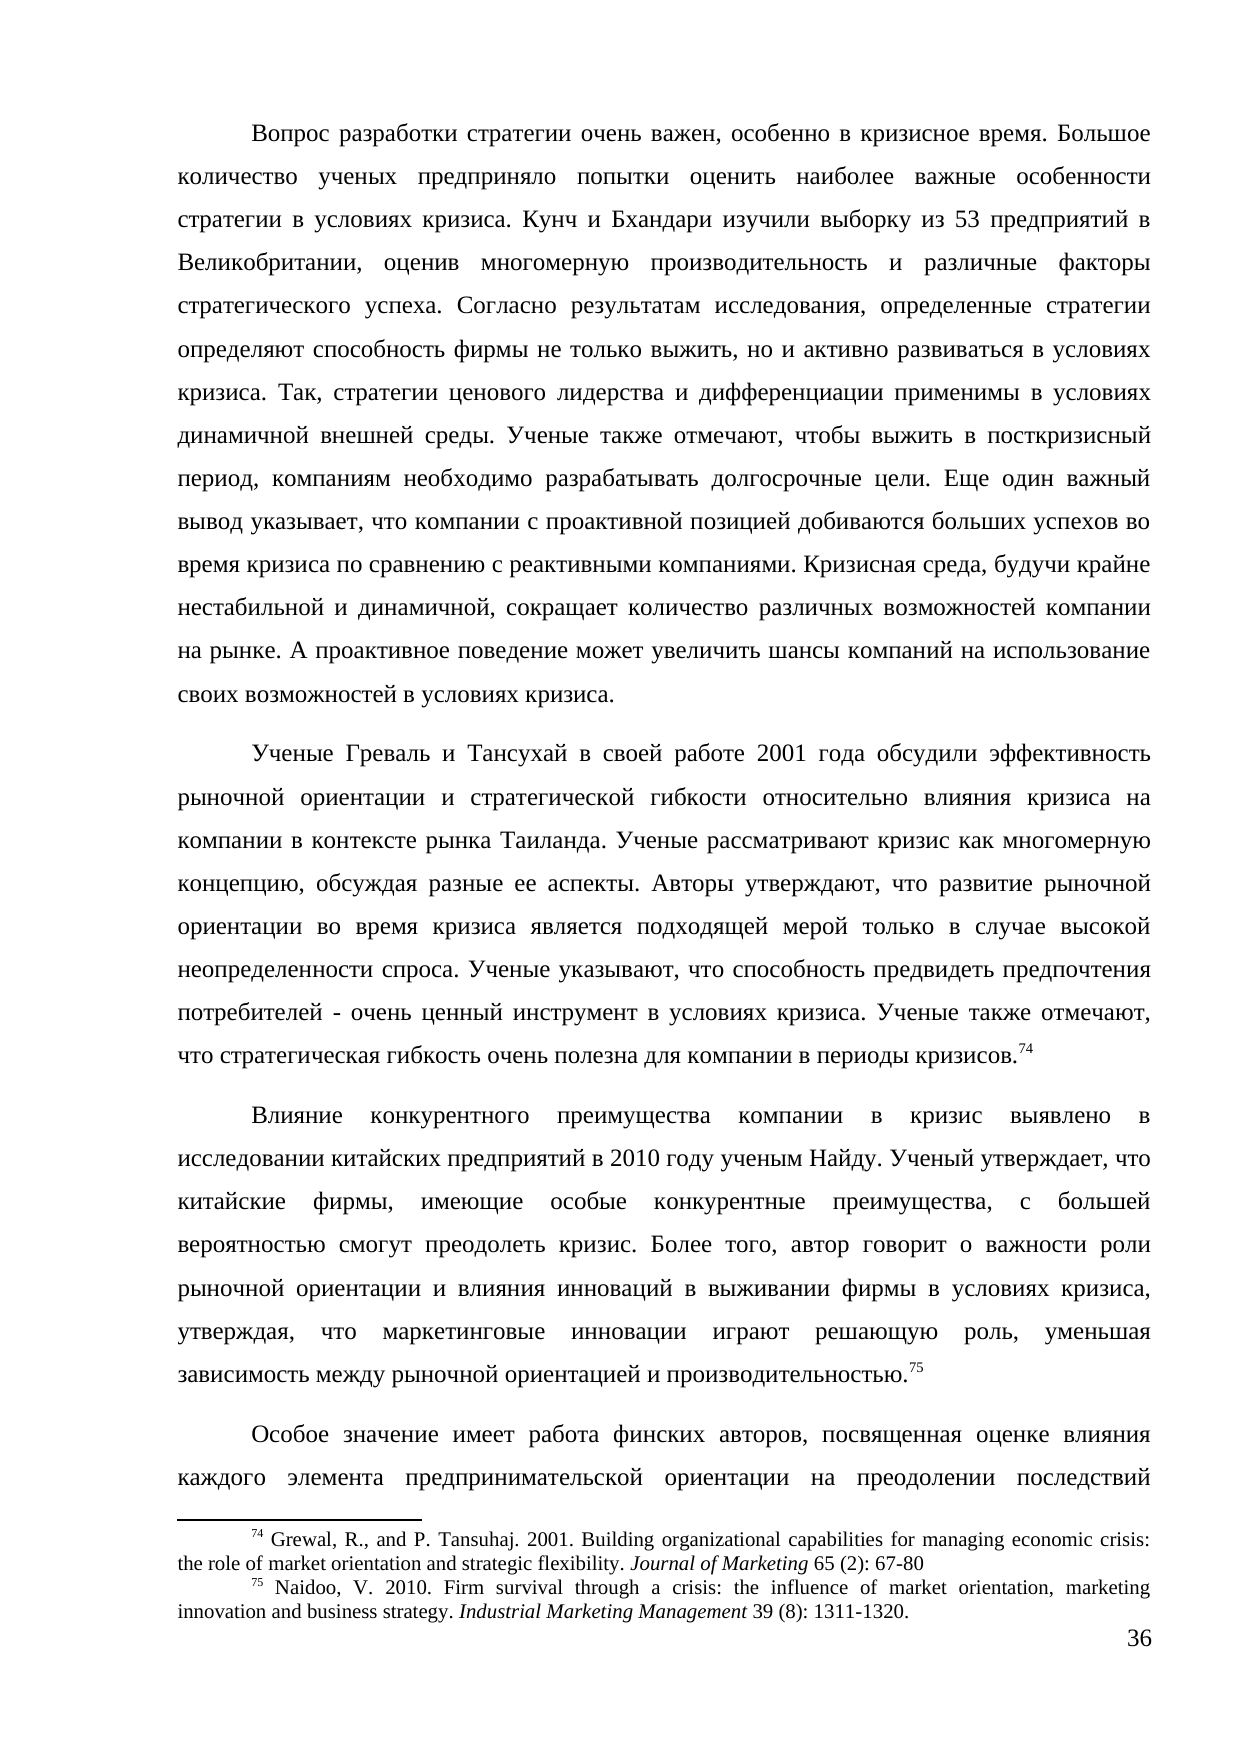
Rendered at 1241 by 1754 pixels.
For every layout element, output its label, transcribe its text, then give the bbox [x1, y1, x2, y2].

text Влияние конкурентного преимущества компании в кризис выявлено в исследовании китайских предприятий в 2010 году ученым Найду. Ученый утверждает, что китайские фирмы, имеющие особые конкурентные преимущества, с большей вероятностью смогут преодолеть кризис. Более того, автор говорит о важности роли рыночной ориентации и влияния инноваций в выживании фирмы в условиях кризиса, утверждая, что маркетинговые инновации играют решающую роль, уменьшая зависимость между рыночной ориентацией и производительностью. [177, 1100, 1152, 1388]
text Ученые Греваль и Тансухай в своей работе 2001 года обсудили эффективность рыночной ориентации и стратегической гибкости относительно влияния кризиса на компании в контексте рынка Таиланда. Ученые рассматривают кризис как многомерную концепцию, обсуждая разные ее аспекты. Авторы утверждают, что развитие рыночной ориентации во время кризиса является подходящей мерой только в случае высокой неопределенности спроса. Ученые указывают, что способность предвидеть предпочтения потребителей - очень ценный инструмент в условиях кризиса. Ученые также отмечают, что стратегическая гибкость очень полезна для компании в периоды кризисов. [177, 738, 1152, 1069]
text Вопрос разработки стратегии очень важен, особенно в кризисное время. Большое количество ученых предприняло попытки оценить наиболее важные особенности стратегии в условиях кризиса. Кунч и Бхандари изучили выборку из 53 предприятий в Великобритании, оценив многомерную производительность и различные факторы стратегического успеха. Согласно результатам исследования, определенные стратегии определяют способность фирмы не только выжить, но и активно развиваться в условиях кризиса. Так, стратегии ценового лидерства и дифференциации применимы в условиях динамичной внешней среды. Ученые также отмечают, чтобы выжить в посткризисный период, компаниям необходимо разрабатывать долгосрочные цели. Еще один важный вывод указывает, что компании с проактивной позицией добиваются больших успехов во время кризиса по сравнению с реактивными компаниями. Кризисная среда, будучи крайне нестабильной и динамичной, сокращает количество различных возможностей компании на рынке. А проактивное поведение может увеличить шансы компаний на использование своих возможностей в условиях кризиса. [177, 118, 1152, 707]
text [177, 1419, 1152, 1491]
